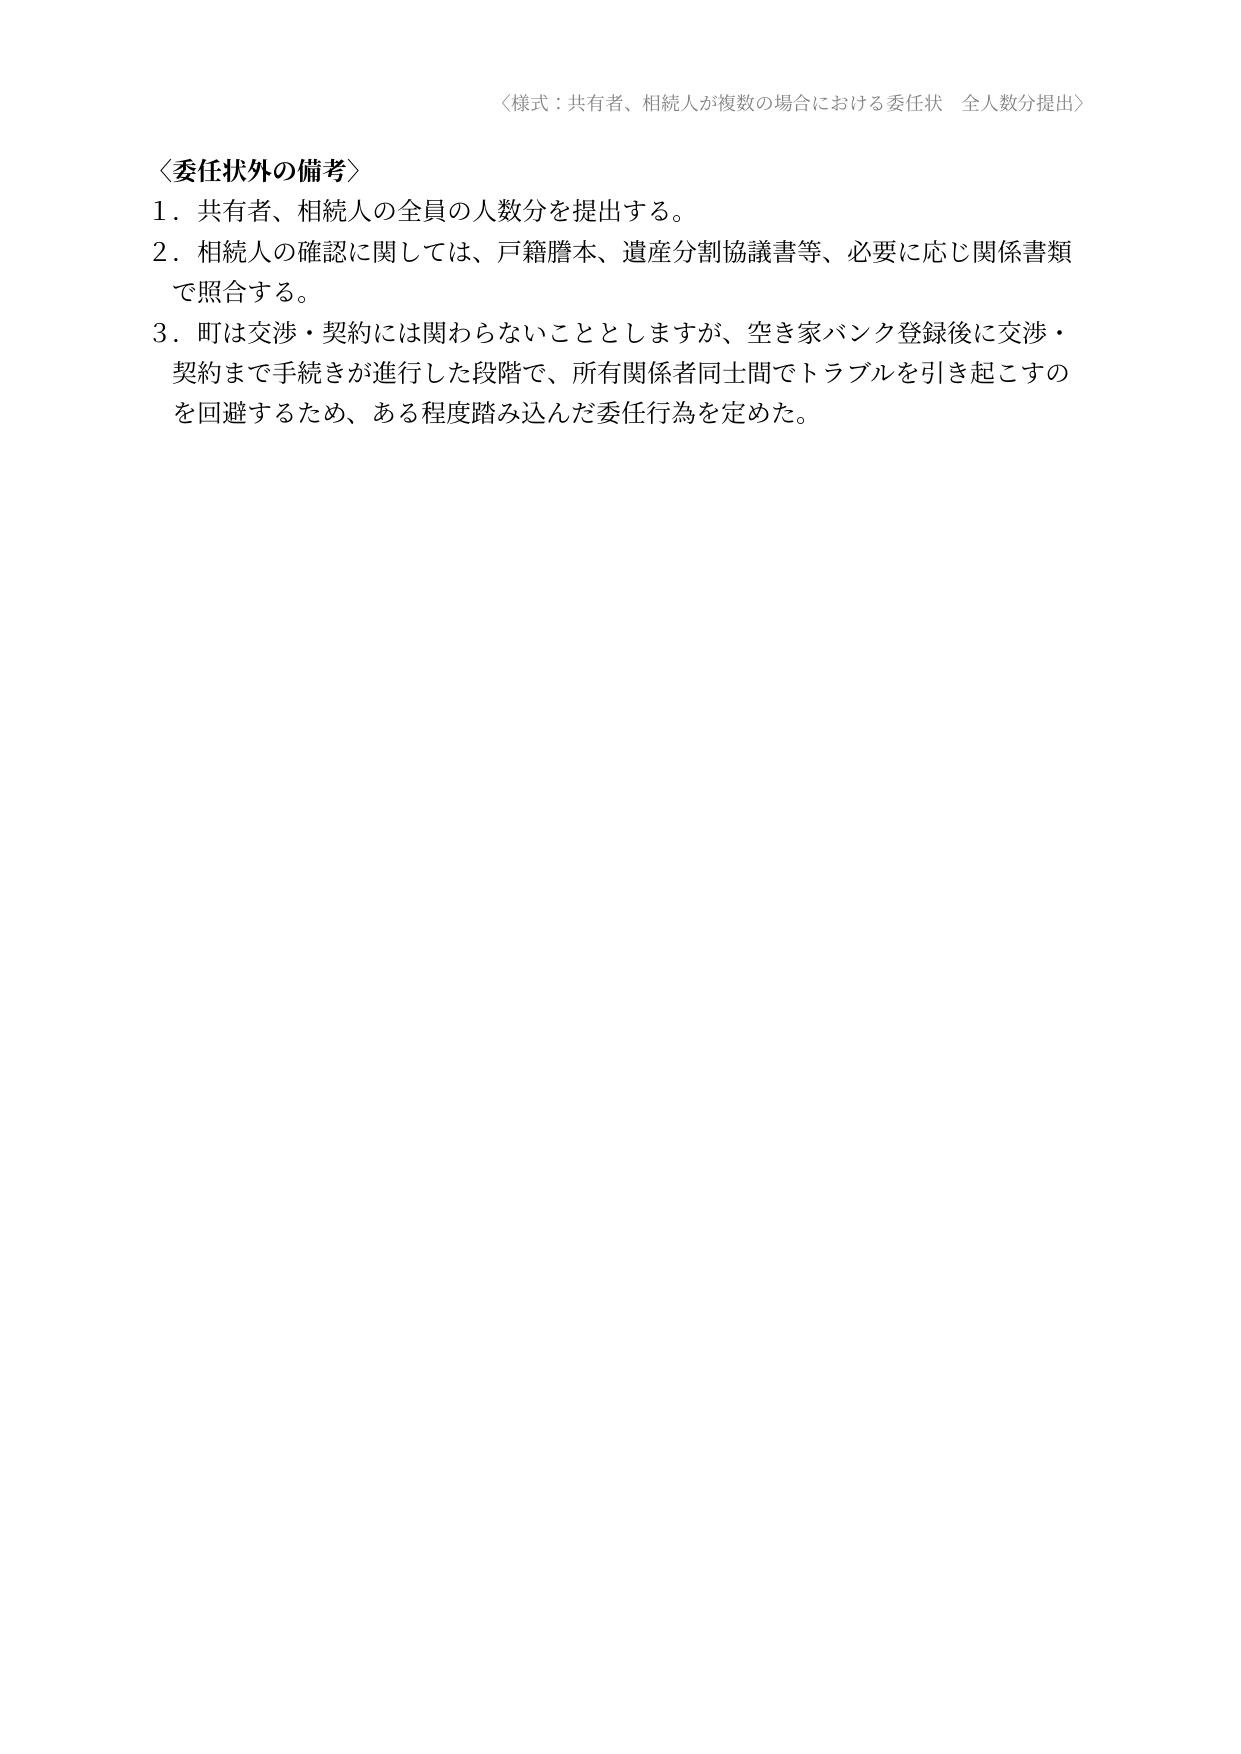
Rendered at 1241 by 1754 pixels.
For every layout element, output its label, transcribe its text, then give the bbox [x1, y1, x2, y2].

text ３．町は交渉・契約には関わらないこととしますが、空き家バンク登録後に交渉・契約まで手続きが進行した段階で、所有関係者同士間でトラブルを引き起こすのを回避するため、ある程度踏み込んだ委任行為を定めた。 [148, 311, 1092, 432]
text 〈委任状外の備考〉 [148, 149, 1092, 190]
text ２．相続人の確認に関しては、戸籍謄本、遺産分割協議書等、必要に応じ関係書類で照合する。 [148, 230, 1092, 311]
text １．共有者、相続人の全員の人数分を提出する。 [148, 190, 1092, 230]
